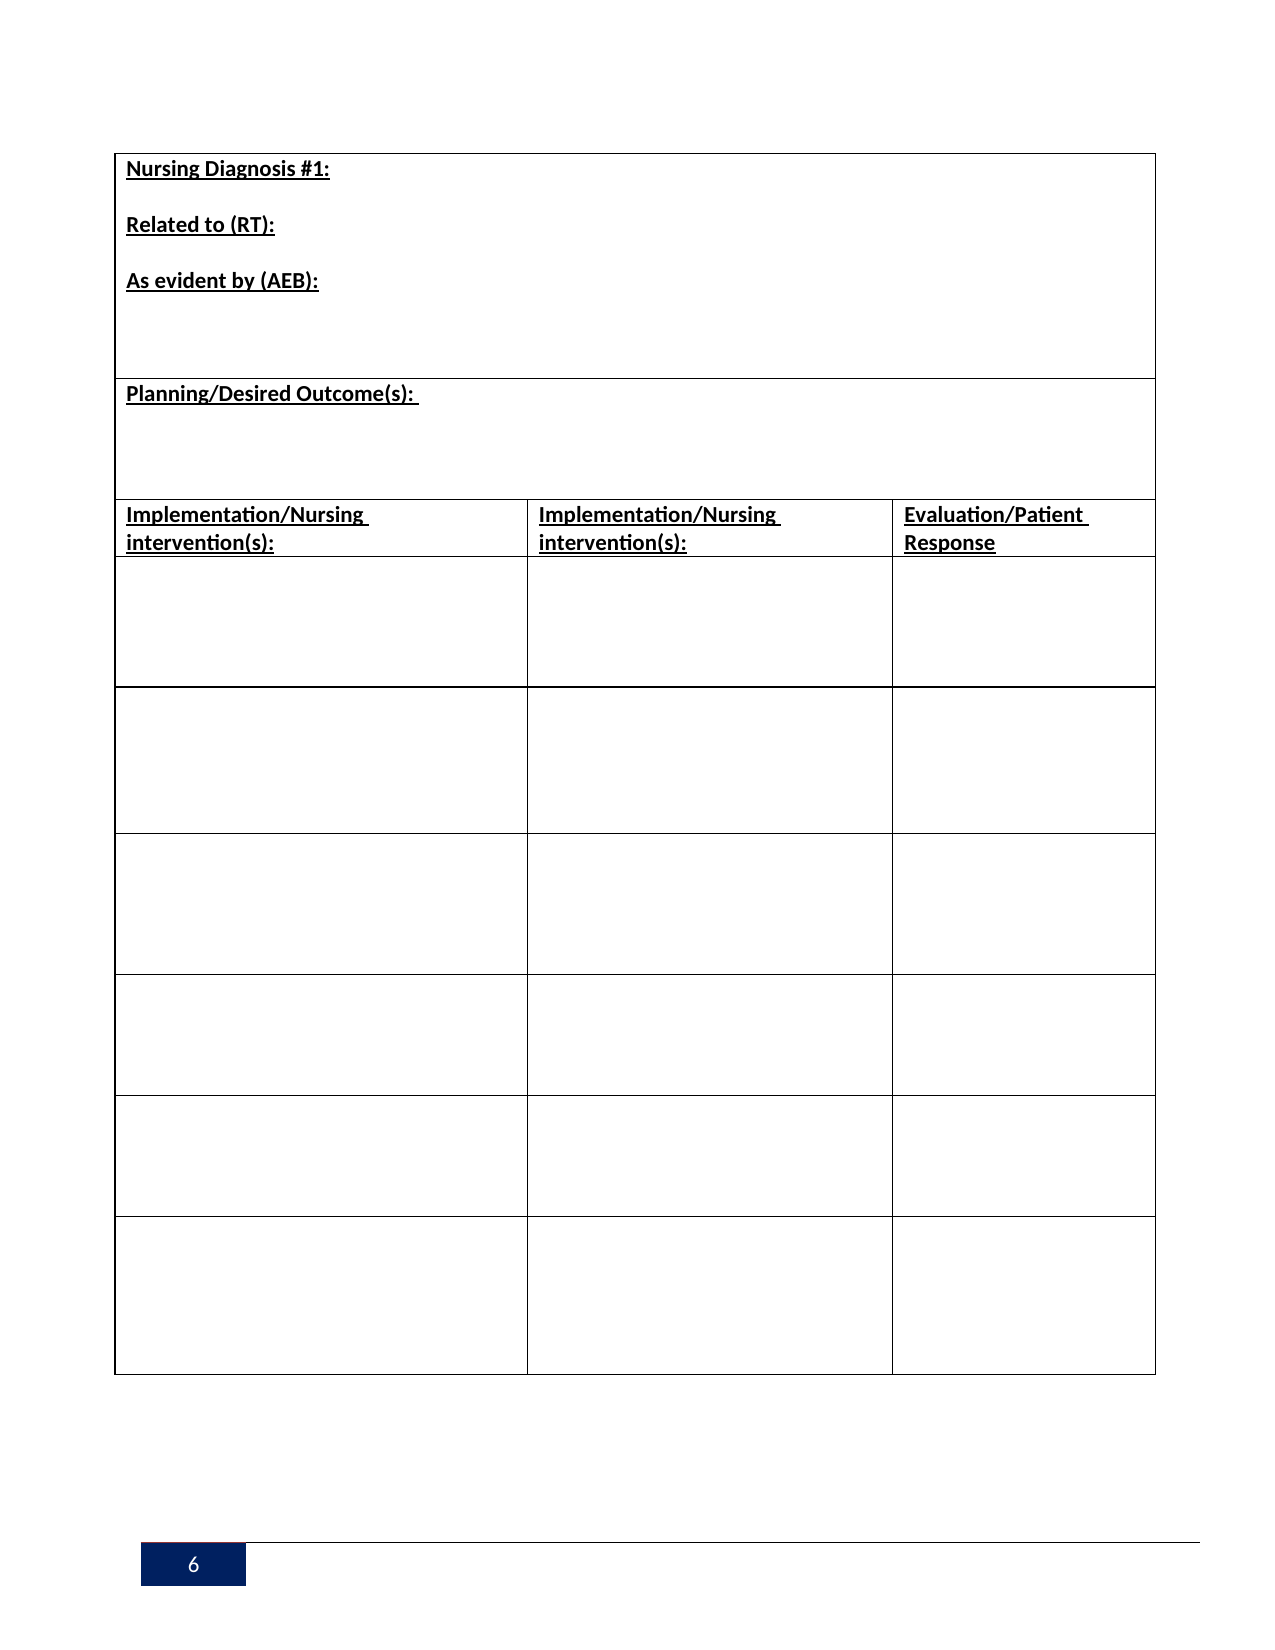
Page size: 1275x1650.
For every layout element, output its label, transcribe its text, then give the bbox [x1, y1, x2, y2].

table_cell [528, 1096, 892, 1216]
table_cell [116, 1096, 527, 1216]
table_cell [893, 1217, 1155, 1374]
table_cell [116, 975, 527, 1095]
table_cell Planning/Desired Outcome(s): [116, 379, 1155, 499]
table_cell [893, 1096, 1155, 1216]
table_cell Implementation/Nursing intervention(s): [528, 500, 892, 556]
table_cell [528, 688, 892, 832]
table_cell [893, 834, 1155, 974]
table_header Nursing Diagnosis #1: Related to (RT): As evident by (AEB): [116, 154, 1155, 378]
table_cell [893, 557, 1155, 686]
table_cell [893, 975, 1155, 1095]
table_cell Implementation/Nursing intervention(s): [116, 500, 527, 556]
table_cell [893, 688, 1155, 832]
table_cell [116, 1217, 527, 1374]
table_cell [528, 834, 892, 974]
table_cell [528, 1217, 892, 1374]
table_cell [116, 557, 527, 686]
table_cell [528, 557, 892, 686]
table_cell [528, 975, 892, 1095]
table_cell [116, 834, 527, 974]
table_cell [116, 688, 527, 832]
table_cell Evaluation/Patient Response [893, 500, 1155, 556]
